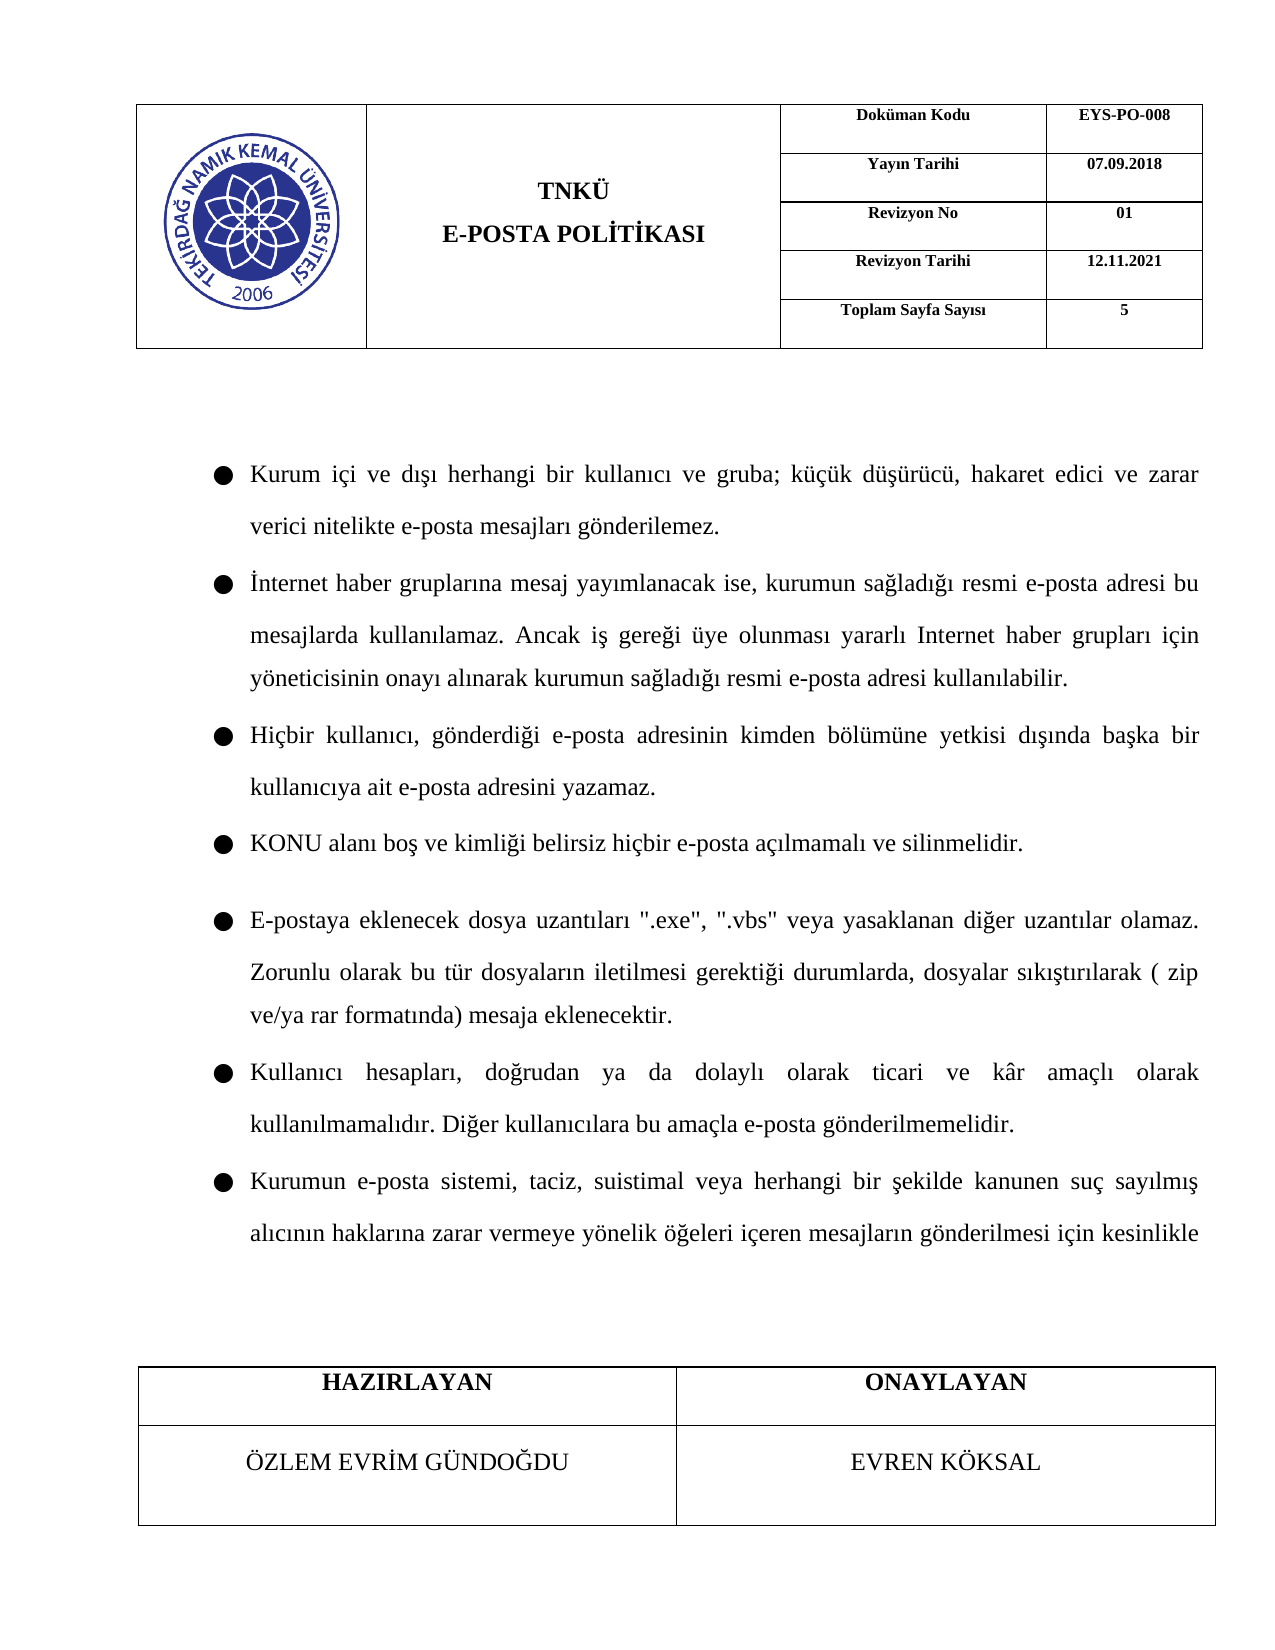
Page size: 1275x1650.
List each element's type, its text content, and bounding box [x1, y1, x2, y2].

list Hiçbir kullanıcı, gönderdiği e-posta adresinin kimden bölümüne yetkisi dışında başka bir kullanıcıya ait e-posta adresini yazamaz. [212, 706, 1200, 800]
list Kurum içi ve dışı herhangi bir kullanıcı ve gruba; küçük düşürücü, hakaret edici ve zarar verici nitelikte e-posta mesajları gönderilemez. [212, 445, 1200, 540]
list İnternet haber gruplarına mesaj yayımlanacak ise, kurumun sağladığı resmi e-posta adresi bu mesajlarda kullanılamaz. Ancak iş gereği üye olunması yararlı Internet haber grupları için yöneticisinin onayı alınarak kurumun sağladığı resmi e-posta adresi kullanılabilir. [212, 554, 1200, 692]
picture [163, 133, 340, 310]
list KONU alanı boş ve kimliği belirsiz hiçbir e-posta açılmamalı ve silinmelidir. [212, 815, 1200, 866]
list Kullanıcı hesapları, doğrudan ya da dolaylı olarak ticari ve kâr amaçlı olarak kullanılmamalıdır. Diğer kullanıcılara bu amaçla e-posta gönderilmemelidir. [212, 1043, 1200, 1138]
list E-postaya eklenecek dosya uzantıları ".exe", ".vbs" veya yasaklanan diğer uzantılar olamaz. Zorunlu olarak bu tür dosyaların iletilmesi gerektiği durumlarda, dosyalar sıkıştırılarak ( zip ve/ya rar formatında) mesaja eklenecektir. [212, 892, 1200, 1029]
